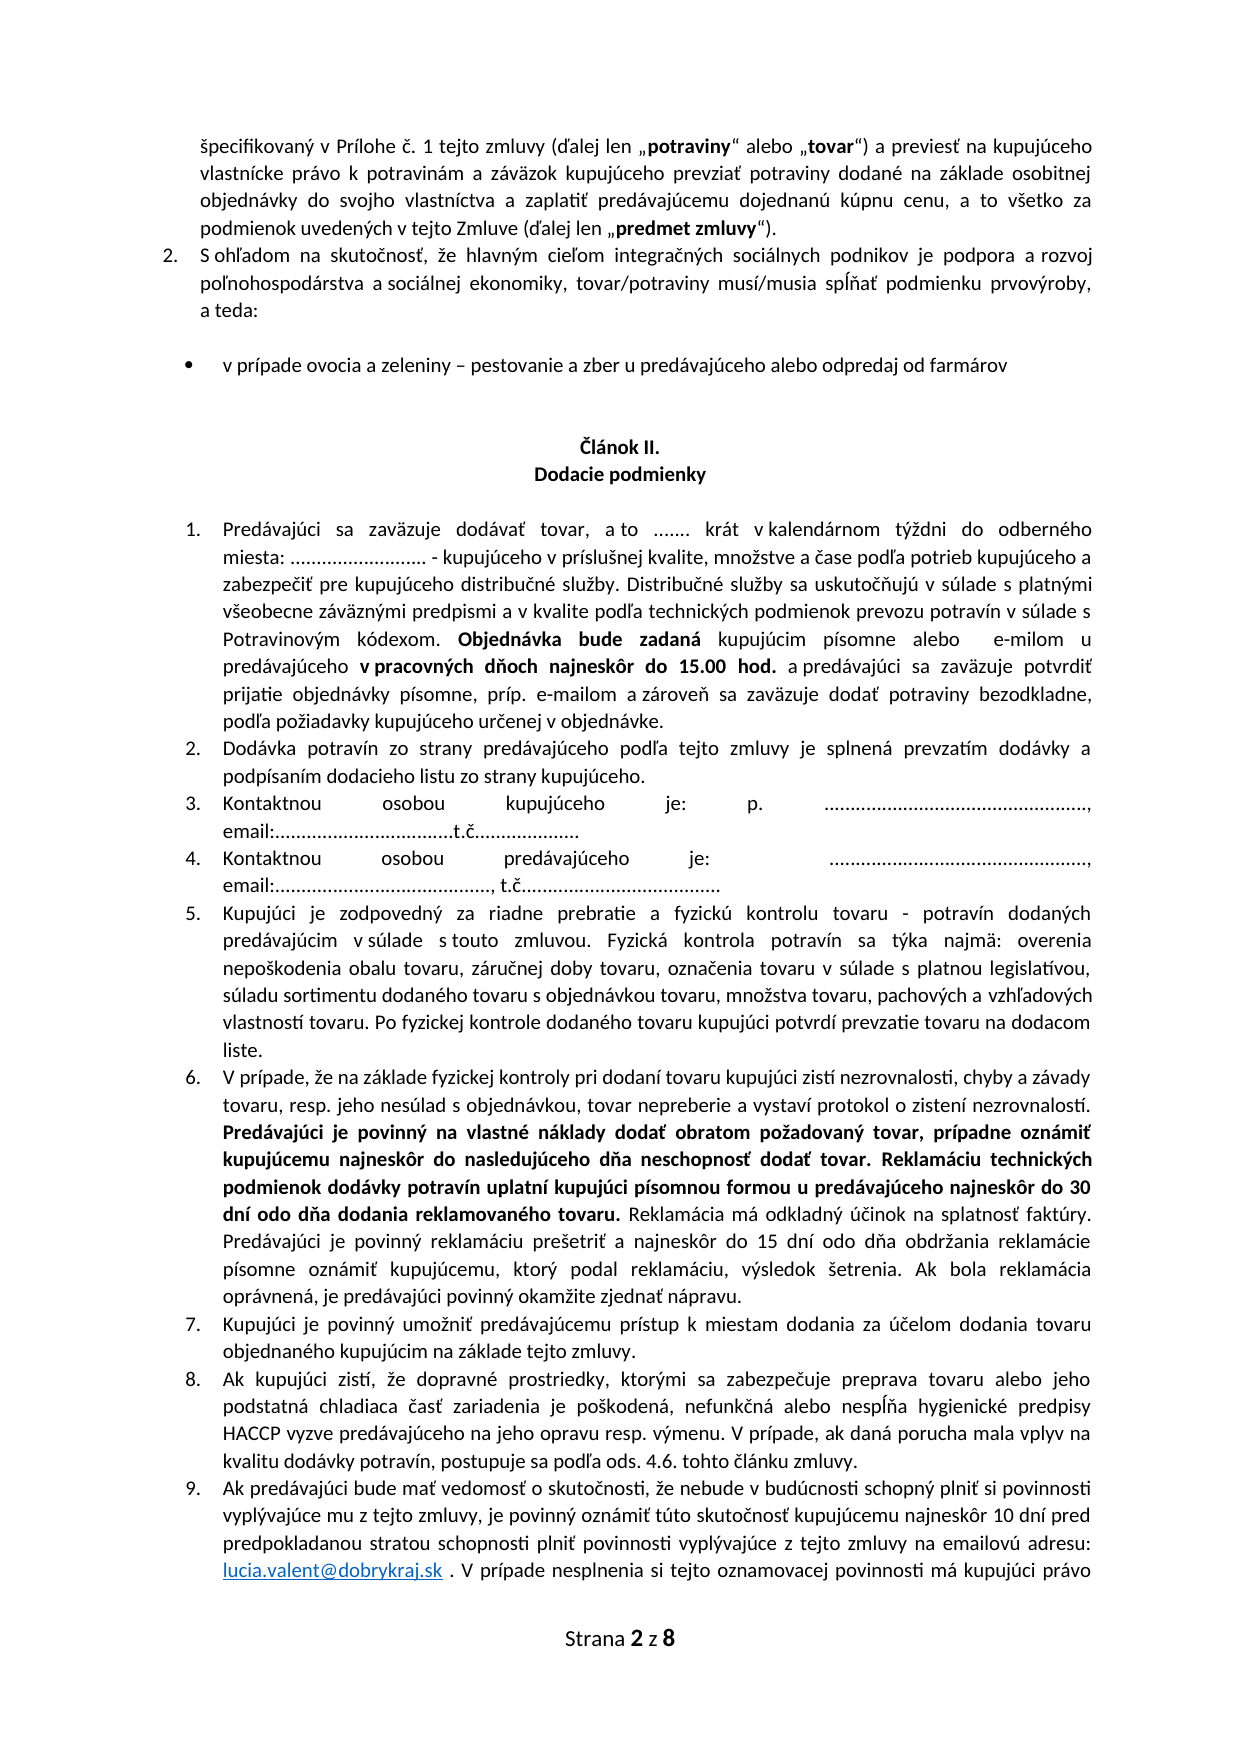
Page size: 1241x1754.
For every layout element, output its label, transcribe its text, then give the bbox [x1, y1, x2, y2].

list Dodávka potravín zo strany predávajúceho podľa tejto zmluvy je splnená prevzatím dodávky a podpísaním dodacieho listu zo strany kupujúceho. [185, 736, 1093, 788]
list v prípade ovocia a zeleniny – pestovanie a zber u predávajúceho alebo odpredaj od farmárov [185, 352, 1093, 377]
list Predávajúci sa zaväzuje dodávať tovar, a to ....... krát v kalendárnom týždni do odberného miesta: .......................... - kupujúceho v príslušnej kvalite, množstve a čase podľa potrieb kupujúceho a zabezpečiť pre kupujúceho distribučné služby. Distribučné služby sa uskutočňujú v súlade s platnými všeobecne záväznými predpismi a v kvalite podľa technických podmienok prevozu potravín v súlade s Potravinovým kódexom. Objednávka bude zadaná kupujúcim písomne alebo e-milom u predávajúceho v pracovných dňoch najneskôr do 15.00 hod. a predávajúci sa zaväzuje potvrdiť prijatie objednávky písomne, príp. e-mailom a zároveň sa zaväzuje dodať potraviny bezodkladne, podľa požiadavky kupujúceho určenej v objednávke. [185, 516, 1093, 734]
list Ak kupujúci zistí, že dopravné prostriedky, ktorými sa zabezpečuje preprava tovaru alebo jeho podstatná chladiaca časť zariadenia je poškodená, nefunkčná alebo nespĺňa hygienické predpisy HACCP vyzve predávajúceho na jeho opravu resp. výmenu. V prípade, ak daná porucha mala vplyv na kvalitu dodávky potravín, postupuje sa podľa ods. 4.6. tohto článku zmluvy. [185, 1366, 1093, 1473]
list Dodacie podmienky [148, 462, 1093, 487]
list Článok II. [148, 434, 1093, 460]
list V prípade, že na základe fyzickej kontroly pri dodaní tovaru kupujúci zistí nezrovnalosti, chyby a závady tovaru, resp. jeho nesúlad s objednávkou, tovar nepreberie a vystaví protokol o zistení nezrovnalostí. Predávajúci je povinný na vlastné náklady dodať obratom požadovaný tovar, prípadne oznámiť kupujúcemu najneskôr do nasledujúceho dňa neschopnosť dodať tovar. Reklamáciu technických podmienok dodávky potravín uplatní kupujúci písomnou formou u predávajúceho najneskôr do 30 dní odo dňa dodania reklamovaného tovaru. Reklamácia má odkladný účinok na splatnosť faktúry. Predávajúci je povinný reklamáciu prešetriť a najneskôr do 15 dní odo dňa obdržania reklamácie písomne oznámiť kupujúcemu, ktorý podal reklamáciu, výsledok šetrenia. Ak bola reklamácia oprávnená, je predávajúci povinný okamžite zjednať nápravu. [185, 1064, 1093, 1309]
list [185, 1475, 1093, 1583]
list Kontaktnou osobou kupujúceho je: p. .................................................., email:..................................t.č.................... [185, 790, 1093, 843]
list Kupujúci je povinný umožniť predávajúcemu prístup k miestam dodania za účelom dodania tovaru objednaného kupujúcim na základe tejto zmluvy. [185, 1311, 1093, 1364]
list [162, 133, 1093, 241]
list Kupujúci je zodpovedný za riadne prebratie a fyzickú kontrolu tovaru - potravín dodaných predávajúcim v súlade s touto zmluvou. Fyzická kontrola potravín sa týka najmä: overenia nepoškodenia obalu tovaru, záručnej doby tovaru, označenia tovaru v súlade s platnou legislatívou, súladu sortimentu dodaného tovaru s objednávkou tovaru, množstva tovaru, pachových a vzhľadových vlastností tovaru. Po fyzickej kontrole dodaného tovaru kupujúci potvrdí prevzatie tovaru na dodacom liste. [185, 900, 1093, 1062]
list S ohľadom na skutočnosť, že hlavným cieľom integračných sociálnych podnikov je podpora a rozvoj poľnohospodárstva a sociálnej ekonomiky, tovar/potraviny musí/musia spĺňať podmienku prvovýroby, a teda: [162, 242, 1093, 323]
list Kontaktnou osobou predávajúceho je: ................................................., email:........................................., t.č...................................... [185, 845, 1093, 898]
